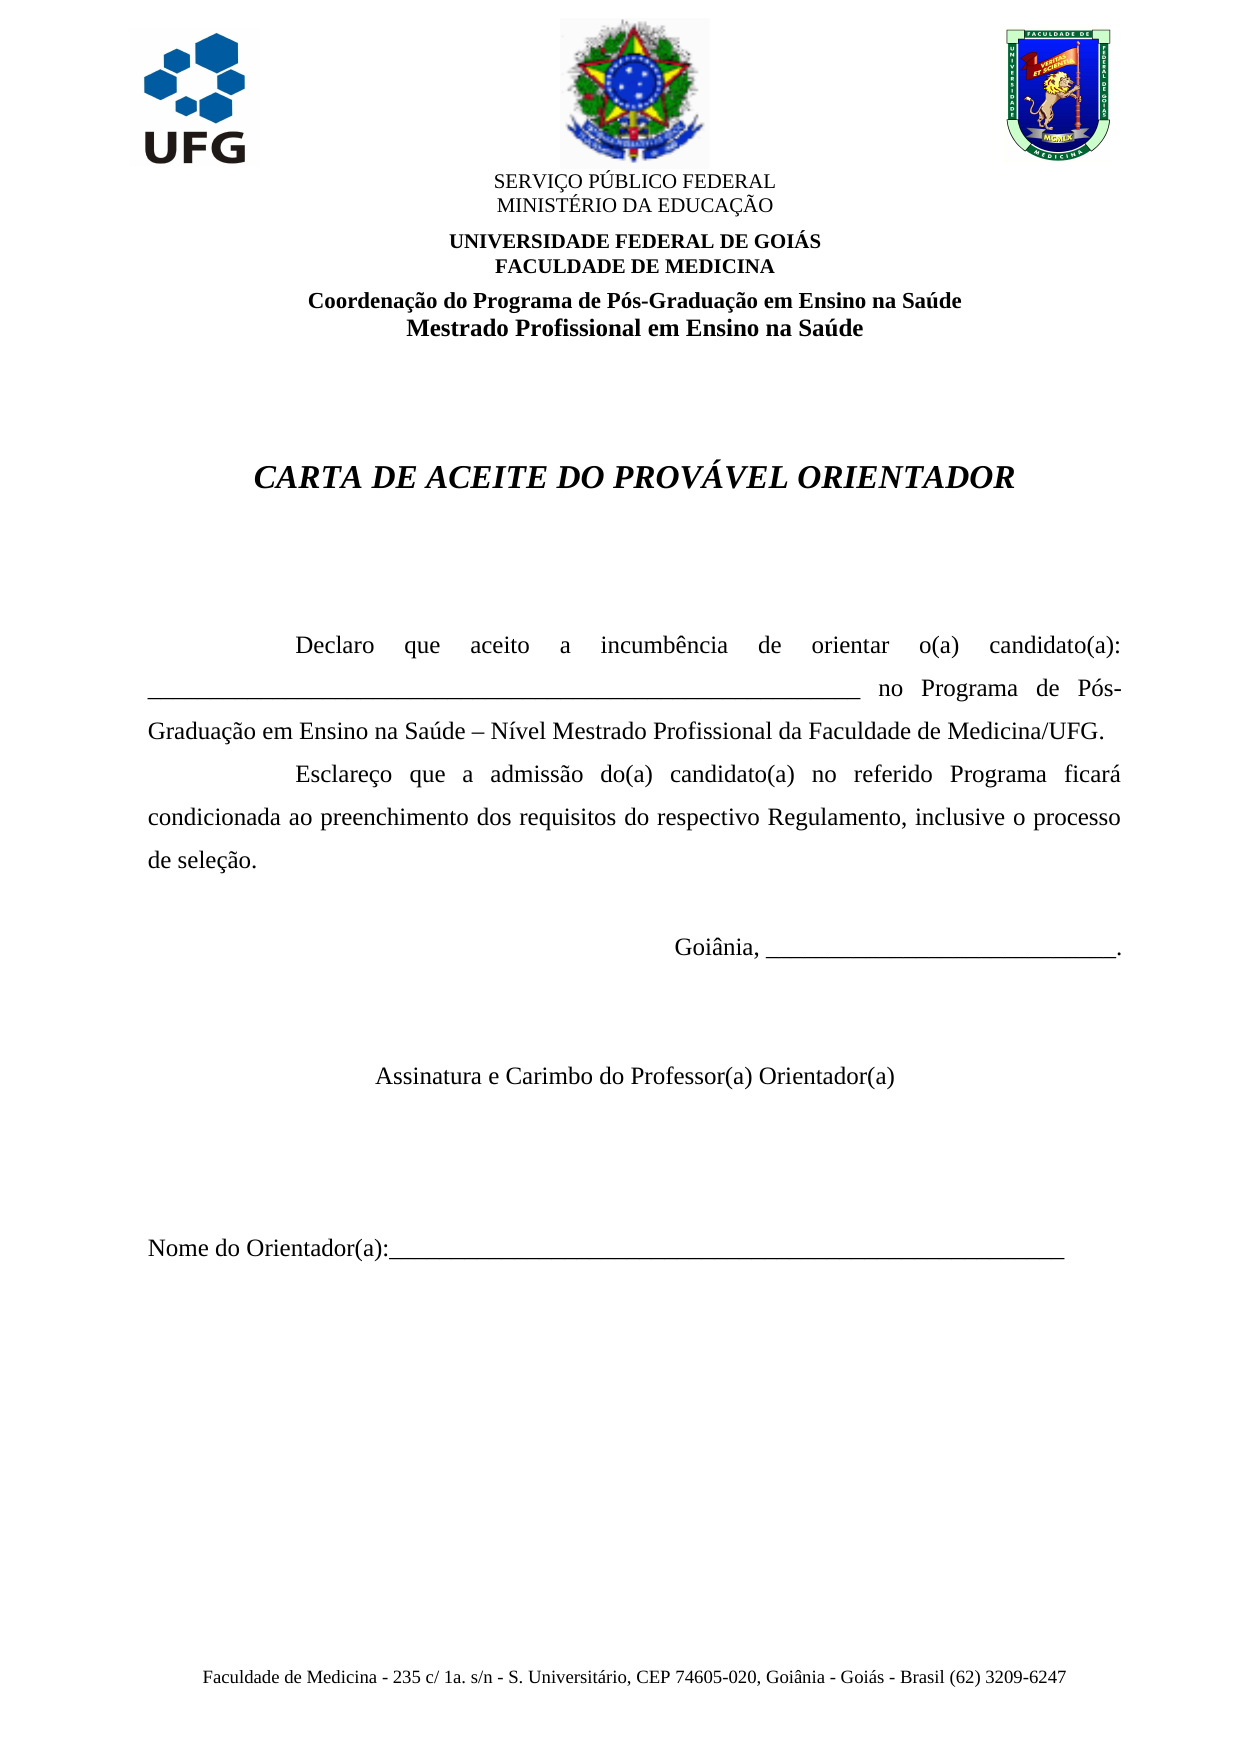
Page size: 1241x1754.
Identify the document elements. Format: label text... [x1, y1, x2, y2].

picture [128, 28, 261, 167]
title Esclareço que a admissão do(a) candidato(a) no referido Programa ficará condicionada ao preenchimento dos requisitos do respectivo Regulamento, inclusive o processo de seleção. [148, 759, 1122, 874]
title Declaro que aceito a incumbência de orientar o(a) candidato(a): _________________________________________________________ no Programa de Pós-Graduação em Ensino na Saúde – Nível Mestrado Profissional da Faculdade de Medicina/UFG. [148, 630, 1122, 745]
title Assinatura e Carimbo do Professor(a) Orientador(a) [148, 1061, 1122, 1090]
picture [1004, 28, 1112, 162]
title CARTA DE ACEITE DO PROVÁVEL ORIENTADOR [148, 457, 1122, 496]
title Goiânia, ____________________________. [148, 932, 1122, 960]
title Nome do Orientador(a):______________________________________________________ [148, 1233, 1122, 1262]
